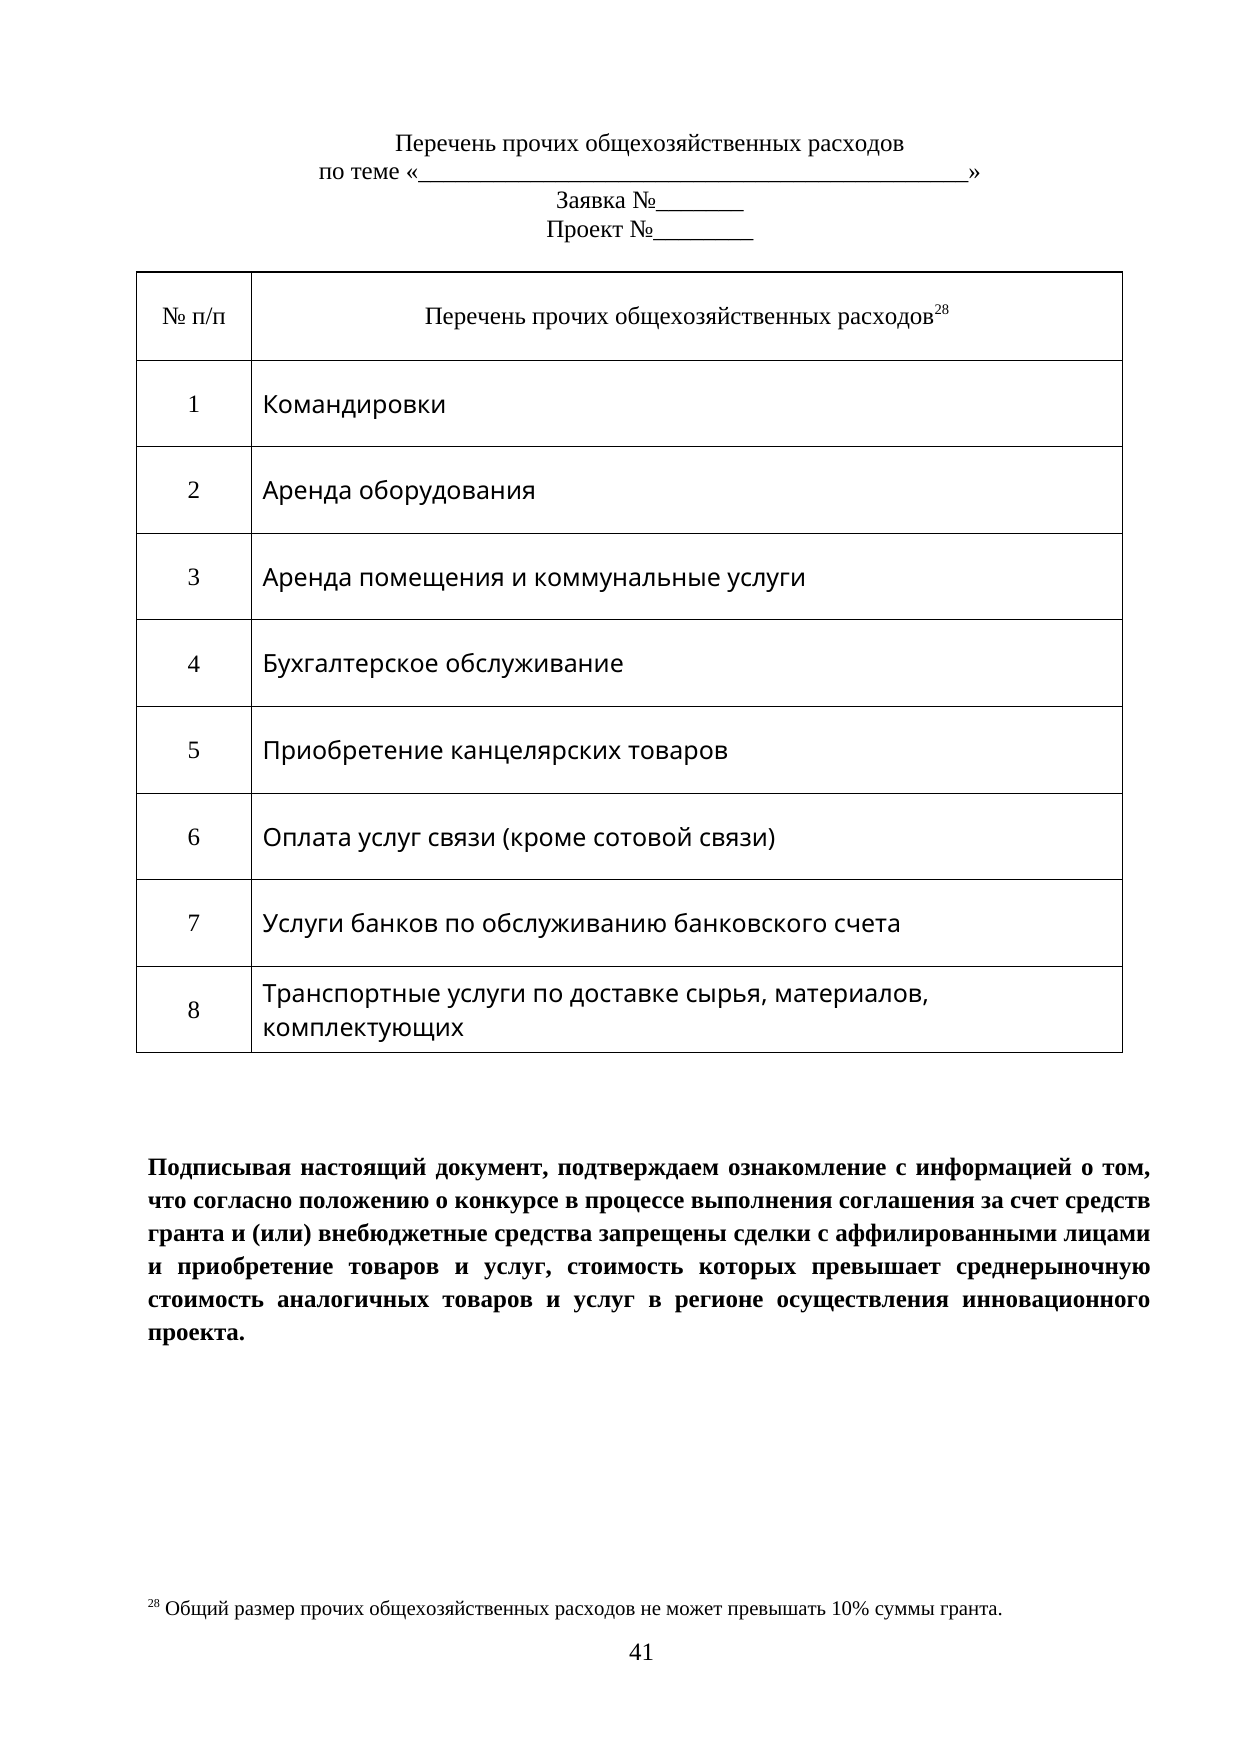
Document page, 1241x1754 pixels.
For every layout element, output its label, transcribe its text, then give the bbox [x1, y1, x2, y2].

table_header Перечень прочих общехозяйственных расходов [252, 273, 1122, 360]
table_cell 6 [137, 794, 251, 879]
text Подписывая настоящий документ, подтверждаем ознакомление с информацией о том, что согласно положению о конкурсе в процессе выполнения соглашения за счет средств гранта и (или) внебюджетные средства запрещены сделки с аффилированными лицами и приобретение товаров и услуг, стоимость которых превышает среднерыночную стоимость аналогичных товаров и услуг в регионе осуществления инновационного проекта. [148, 1152, 1152, 1346]
table_cell 4 [137, 620, 251, 706]
table_cell 2 [137, 447, 251, 533]
table_cell Приобретение канцелярских товаров [252, 707, 1122, 792]
text Заявка №_______ [148, 185, 1152, 214]
text по теме «____________________________________________» [148, 156, 1152, 185]
table_cell Бухгалтерское обслуживание [252, 620, 1122, 706]
table_cell 7 [137, 880, 251, 966]
table_cell Транспортные услуги по доставке сырья, материалов, комплектующих [252, 967, 1122, 1052]
table_cell Аренда помещения и коммунальные услуги [252, 534, 1122, 619]
table_cell 1 [137, 361, 251, 446]
table_header № п/п [137, 273, 251, 360]
table_cell Командировки [252, 361, 1122, 446]
table_cell 5 [137, 707, 251, 792]
table_cell 8 [137, 967, 251, 1052]
text Перечень прочих общехозяйственных расходов [148, 128, 1152, 156]
table_cell Аренда оборудования [252, 447, 1122, 533]
table_cell Услуги банков по обслуживанию банковского счета [252, 880, 1122, 966]
text Проект №________ [148, 214, 1152, 243]
table_cell Оплата услуг связи (кроме сотовой связи) [252, 794, 1122, 879]
table_cell 3 [137, 534, 251, 619]
